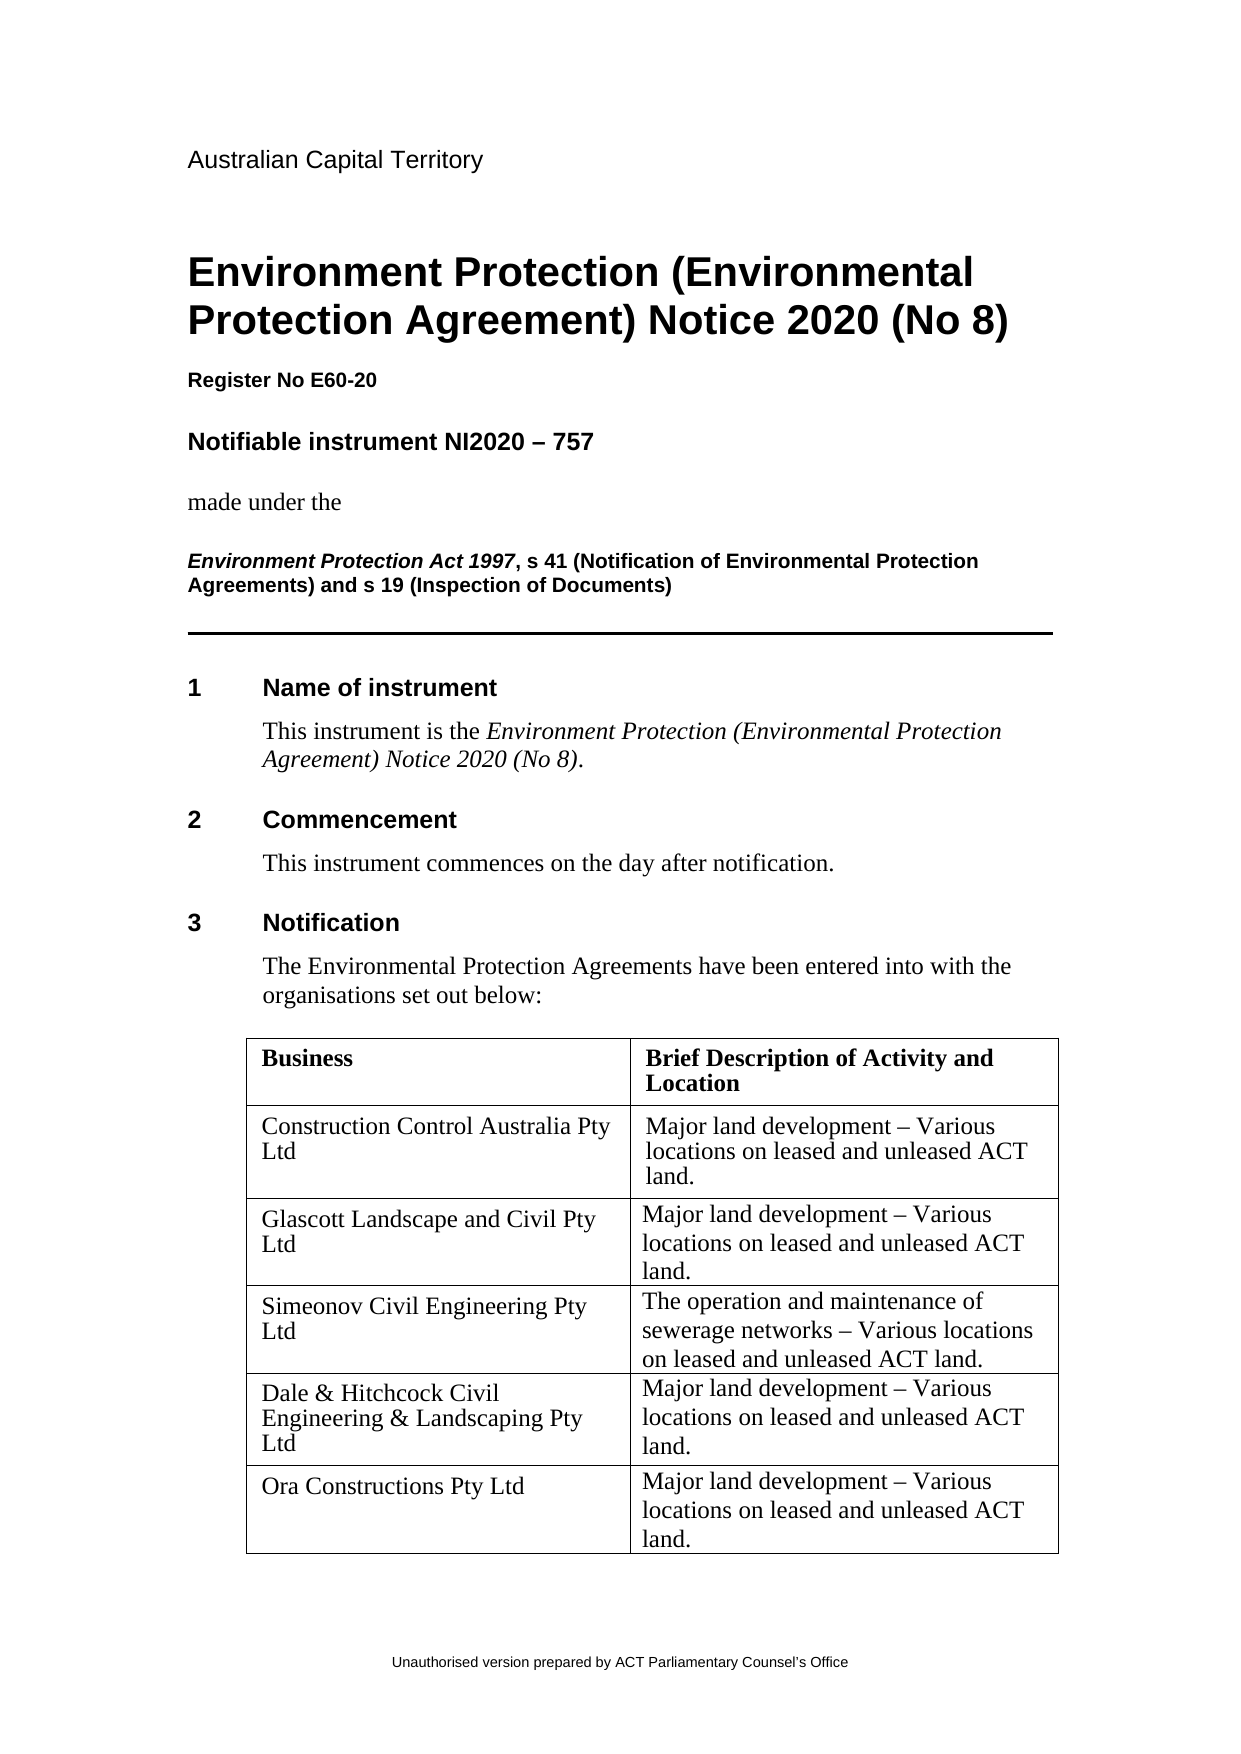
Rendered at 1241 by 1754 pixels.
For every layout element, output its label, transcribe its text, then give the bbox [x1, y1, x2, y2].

table_cell Construction Control Australia Pty Ltd [247, 1106, 630, 1198]
table_cell Major land development – Various locations on leased and unleased ACT land. [631, 1199, 1058, 1285]
text The Environmental Protection Agreements have been entered into with the organisations set out below: [262, 951, 1053, 1009]
table_cell Simeonov Civil Engineering Pty Ltd [247, 1286, 630, 1372]
text Australian Capital Territory [187, 145, 1053, 174]
text Notifiable instrument NI2020 – 757 [187, 427, 1053, 456]
table_cell Glascott Landscape and Civil Pty Ltd [247, 1199, 630, 1285]
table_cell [631, 1466, 1058, 1552]
text 2 Commencement [187, 804, 1053, 833]
table_cell Dale & Hitchcock Civil Engineering & Landscaping Pty Ltd [247, 1374, 630, 1465]
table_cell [631, 1374, 1058, 1465]
table_cell Ora Constructions Pty Ltd [247, 1466, 630, 1552]
text made under the [187, 487, 1053, 516]
table_cell Major land development – Various locations on leased and unleased ACT land. [631, 1106, 1058, 1198]
text Environment Protection (Environmental Protection Agreement) Notice 2020 (No 8) [187, 247, 1053, 343]
text This instrument is the Environment Protection (Environmental Protection Agreement) Notice 2020 (No 8). [262, 716, 1053, 773]
text 1 Name of instrument [187, 672, 1053, 701]
table_cell The operation and maintenance of sewerage networks – Various locations on leased and unleased ACT land. [631, 1286, 1058, 1372]
text This instrument commences on the day after notification. [262, 848, 1053, 877]
text 3 Notification [187, 908, 1053, 937]
table_header Brief Description of Activity and Location [631, 1039, 1058, 1105]
table_header Business [247, 1039, 630, 1105]
text Environment Protection Act 1997, s 41 (Notification of Environmental Protection Agreements) and s 19 (Inspection of Documents) [187, 549, 1053, 597]
text Register No E60-20 [187, 368, 1053, 392]
